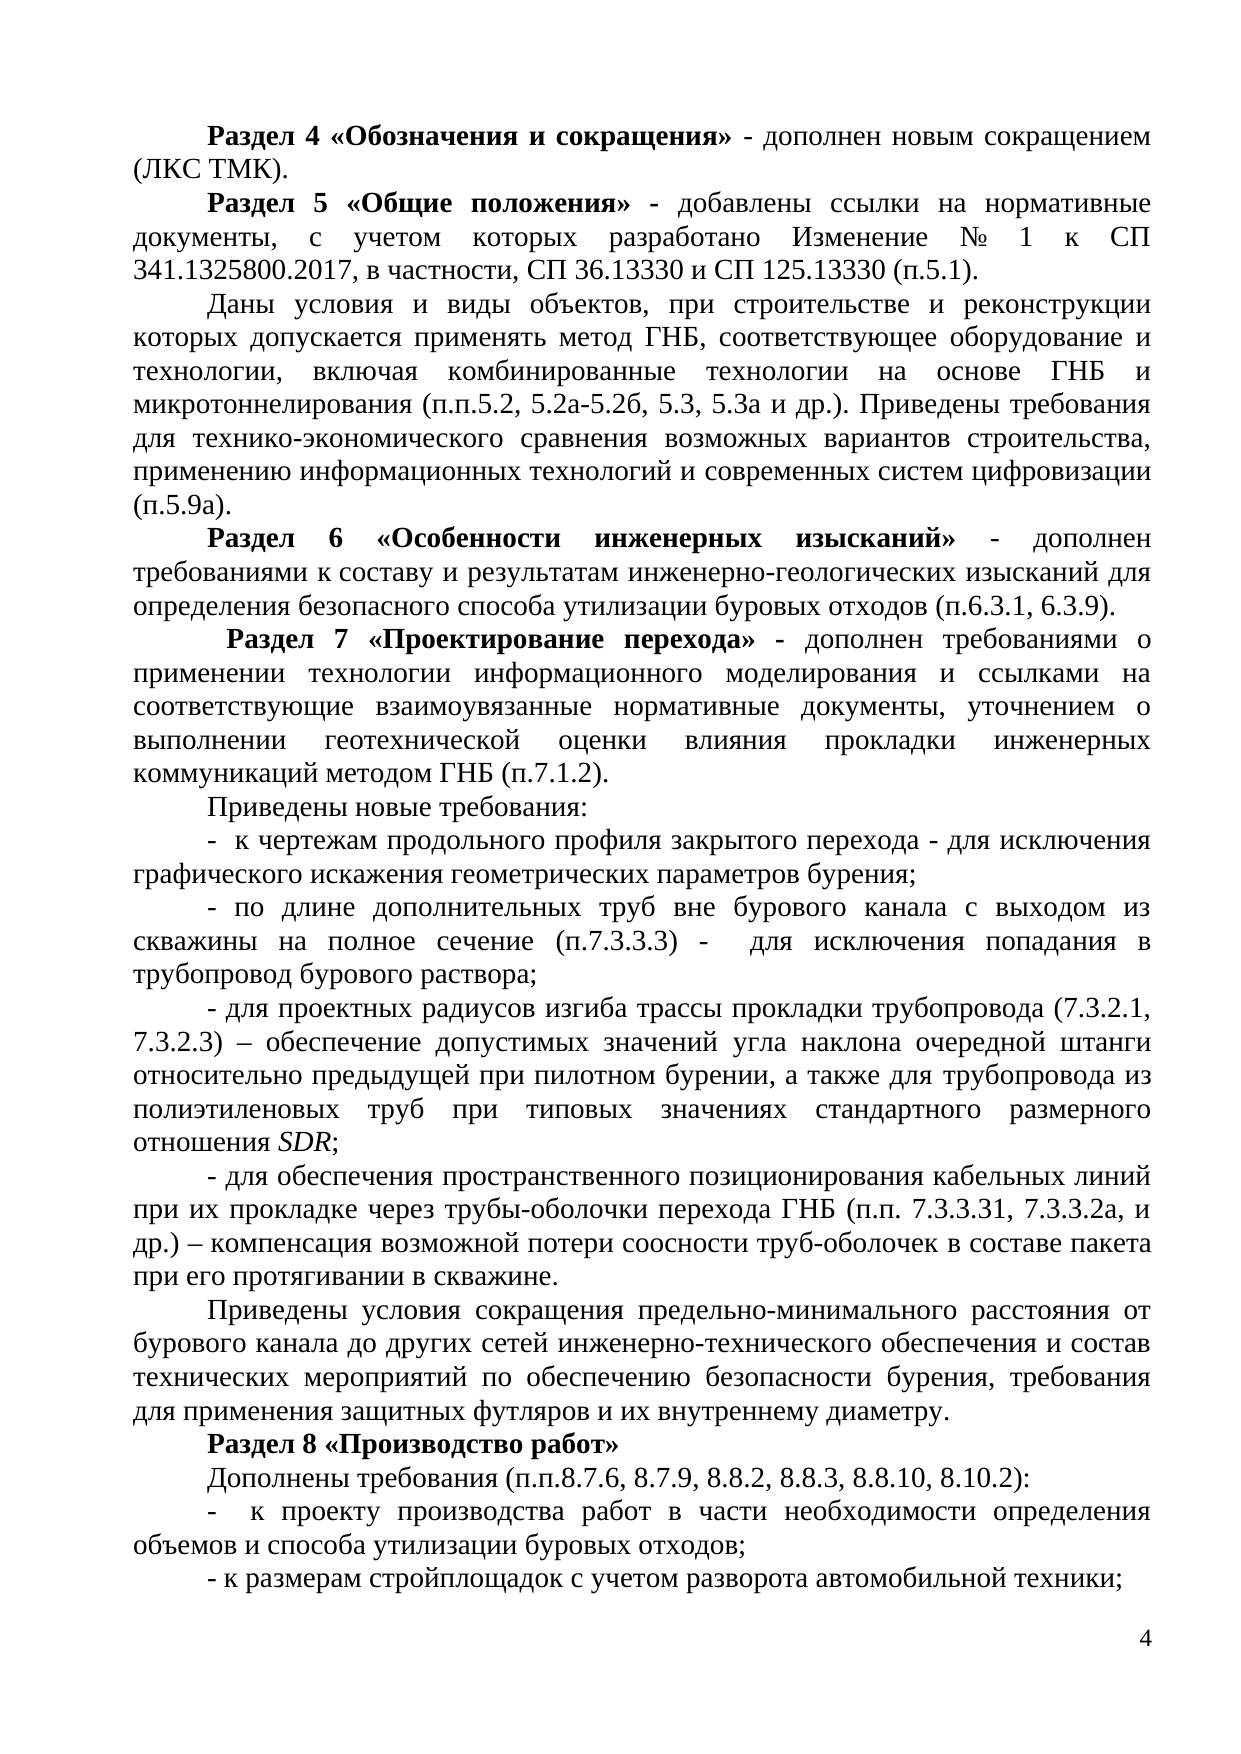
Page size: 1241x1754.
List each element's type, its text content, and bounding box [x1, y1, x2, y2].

title - к чертежам продольного профиля закрытого перехода - для исключения графического искажения геометрических параметров бурения; [133, 822, 1152, 889]
text Даны условия и виды объектов, при строительстве и реконструкции которых допускается применять метод ГНБ, соответствующее оборудование и технологии, включая комбинированные технологии на основе ГНБ и микротоннелирования (п.п.5.2, 5.2а-5.2б, 5.3, 5.3а и др.). Приведены требования для технико-экономического сравнения возможных вариантов строительства, применению информационных технологий и современных систем цифровизации (п.5.9а). [133, 286, 1152, 521]
title - для проектных радиусов изгиба трассы прокладки трубопровода (7.3.2.1, 7.3.2.3) – обеспечение допустимых значений угла наклона очередной штанги относительно предыдущей при пилотном бурении, а также для трубопровода из полиэтиленовых труб при типовых значениях стандартного размерного отношения SDR; [133, 990, 1152, 1158]
title Приведены новые требования: [133, 789, 1152, 822]
text Раздел 4 «Обозначения и сокращения» - дополнен новым сокращением (ЛКС ТМК). [133, 118, 1152, 185]
title Приведены условия сокращения предельно-минимального расстояния от бурового канала до других сетей инженерно-технического обеспечения и состав технических мероприятий по обеспечению безопасности бурения, требования для применения защитных футляров и их внутреннему диаметру. [133, 1292, 1152, 1426]
text Раздел 5 «Общие положения» - добавлены ссылки на нормативные документы, с учетом которых разработано Изменение № 1 к СП 341.1325800.2017, в частности, СП 36.13330 и СП 125.13330 (п.5.1). [133, 185, 1152, 286]
title - по длине дополнительных труб вне бурового канала с выходом из скважины на полное сечение (п.7.3.3.3) - для исключения попадания в трубопровод бурового раствора; [133, 889, 1152, 990]
title Раздел 8 «Производство работ» [133, 1426, 1152, 1460]
title - для обеспечения пространственного позиционирования кабельных линий при их прокладке через трубы-оболочки перехода ГНБ (п.п. 7.3.3.31, 7.3.3.2а, и др.) – компенсация возможной потери соосности труб-оболочек в составе пакета при его протягивании в скважине. [133, 1158, 1152, 1292]
title - к размерам стройплощадок с учетом разворота автомобильной техники; [133, 1560, 1152, 1594]
text Раздел 6 «Особенности инженерных изысканий» - дополнен требованиями к составу и результатам инженерно-геологических изысканий для определения безопасного способа утилизации буровых отходов (п.6.3.1, 6.3.9). [133, 521, 1152, 621]
title - к проекту производства работ в части необходимости определения объемов и способа утилизации буровых отходов; [133, 1493, 1152, 1560]
title Раздел 7 «Проектирование перехода» - дополнен требованиями о применении технологии информационного моделирования и ссылками на соответствующие взаимоувязанные нормативные документы, уточнением о выполнении геотехнической оценки влияния прокладки инженерных коммуникаций методом ГНБ (п.7.1.2). [133, 621, 1152, 789]
title Дополнены требования (п.п.8.7.6, 8.7.9, 8.8.2, 8.8.3, 8.8.10, 8.10.2): [133, 1460, 1152, 1493]
